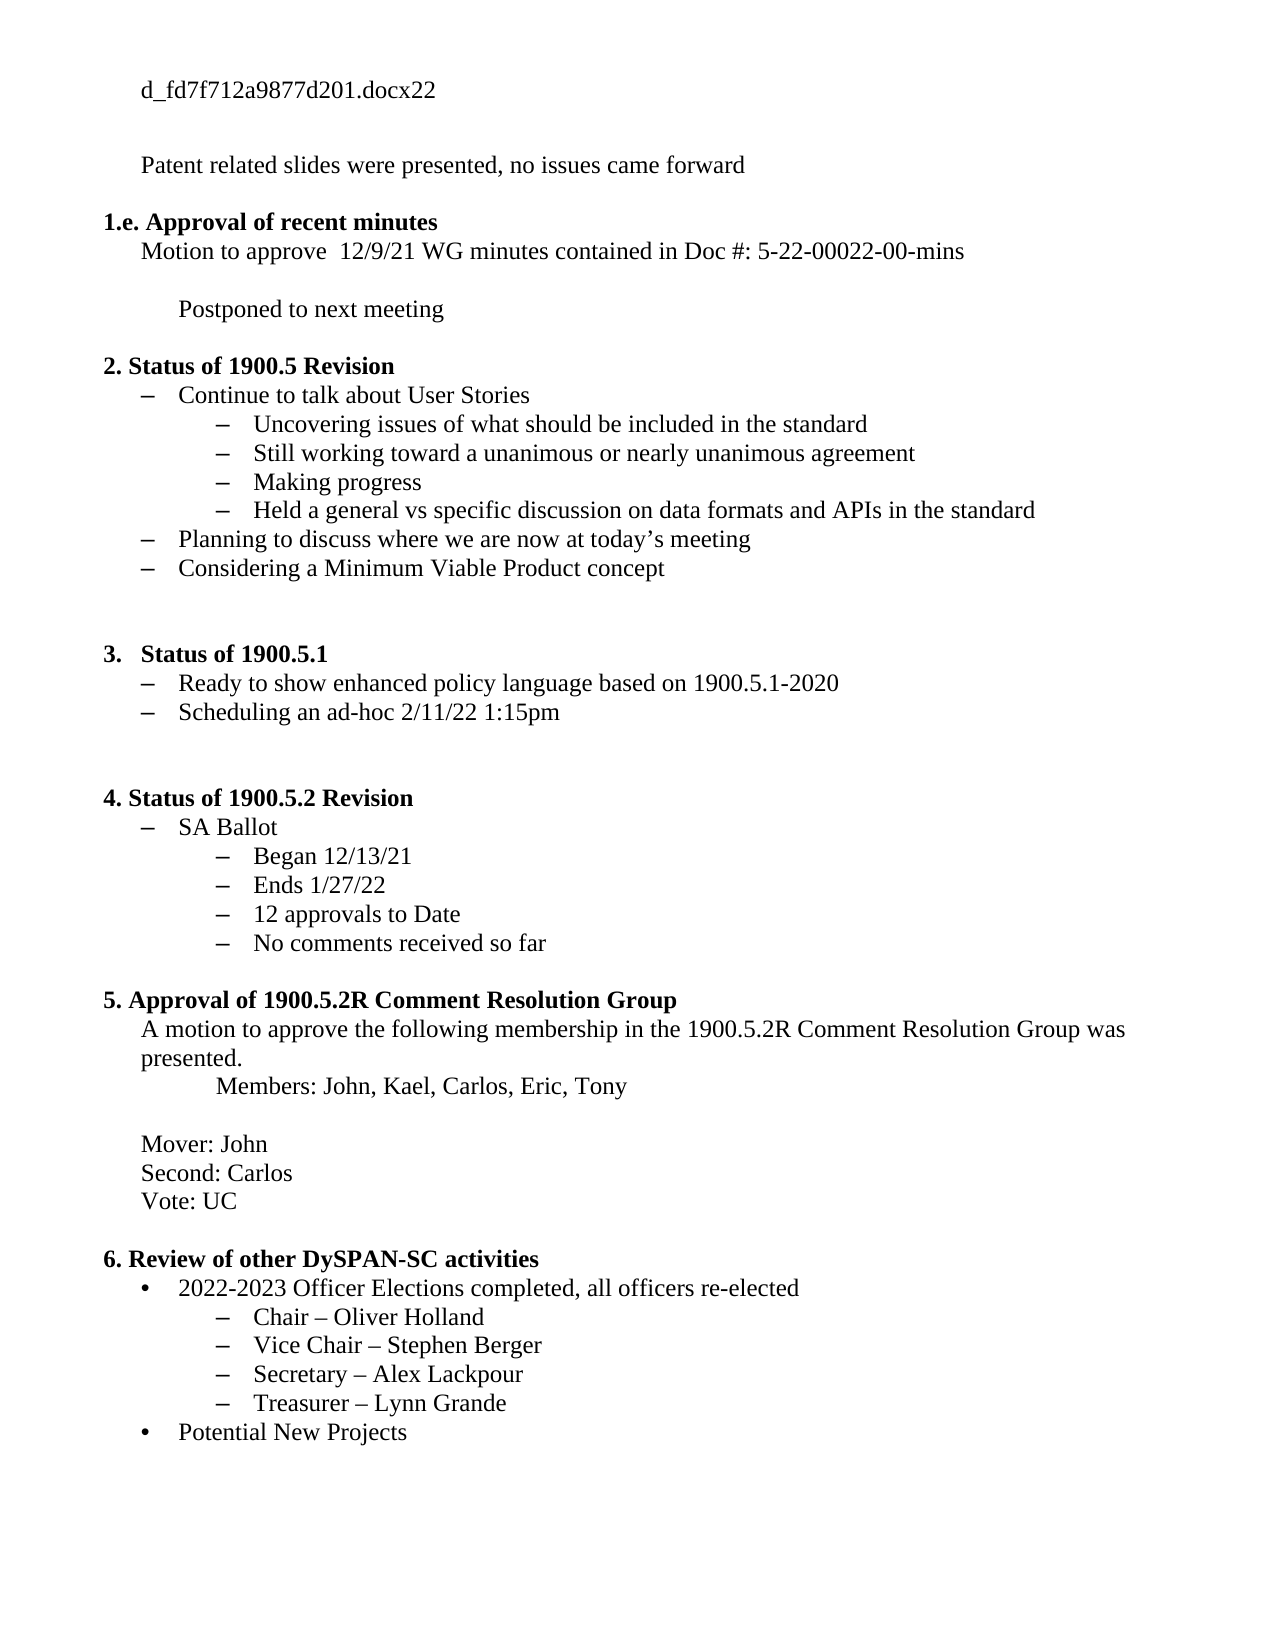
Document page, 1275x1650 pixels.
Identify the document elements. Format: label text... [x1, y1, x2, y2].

text Motion to approve 12/9/21 WG minutes contained in Doc #: 5-22-00022-00-mins [141, 236, 1162, 265]
text Vote: UC [141, 1186, 1162, 1215]
list Planning to discuss where we are now at today’s meeting [141, 524, 1162, 553]
text Patent related slides were presented, no issues came forward [141, 150, 1162, 179]
list Uncovering issues of what should be included in the standard [216, 409, 1162, 438]
list Making progress [216, 467, 1162, 495]
list 2022-2023 Officer Elections completed, all officers re-elected [141, 1273, 1162, 1302]
list Secretary – Alex Lackpour [216, 1359, 1162, 1388]
text 5. Approval of 1900.5.2R Comment Resolution Group [103, 985, 1162, 1014]
text 1.e. Approval of recent minutes [103, 207, 1162, 236]
list Ends 1/27/22 [216, 870, 1162, 899]
list Scheduling an ad-hoc 2/11/22 1:15pm [141, 697, 1162, 726]
text Second: Carlos [141, 1158, 1162, 1186]
list Began 12/13/21 [216, 841, 1162, 870]
text A motion to approve the following membership in the 1900.5.2R Comment Resolution Group was presented. [141, 1014, 1162, 1071]
text 2. Status of 1900.5 Revision [103, 351, 1162, 380]
text 6. Review of other DySPAN-SC activities [103, 1244, 1162, 1273]
text Members: John, Kael, Carlos, Eric, Tony [141, 1071, 1162, 1100]
text 3. Status of 1900.5.1 [103, 639, 1162, 668]
text 4. Status of 1900.5.2 Revision [103, 783, 1162, 812]
list Potential New Projects [141, 1417, 1162, 1446]
text Mover: John [141, 1129, 1162, 1158]
list Considering a Minimum Viable Product concept [141, 553, 1162, 582]
list Held a general vs specific discussion on data formats and APIs in the standard [216, 495, 1162, 524]
list No comments received so far [216, 928, 1162, 956]
list Still working toward a unanimous or nearly unanimous agreement [216, 438, 1162, 467]
list Chair – Oliver Holland [216, 1302, 1162, 1330]
list Ready to show enhanced policy language based on 1900.5.1-2020 [141, 668, 1162, 697]
text Postponed to next meeting [178, 294, 1162, 322]
list SA Ballot [141, 812, 1162, 841]
list Treasurer – Lynn Grande [216, 1388, 1162, 1417]
list Continue to talk about User Stories [141, 380, 1162, 409]
list Vice Chair – Stephen Berger [216, 1330, 1162, 1359]
list 12 approvals to Date [216, 899, 1162, 928]
